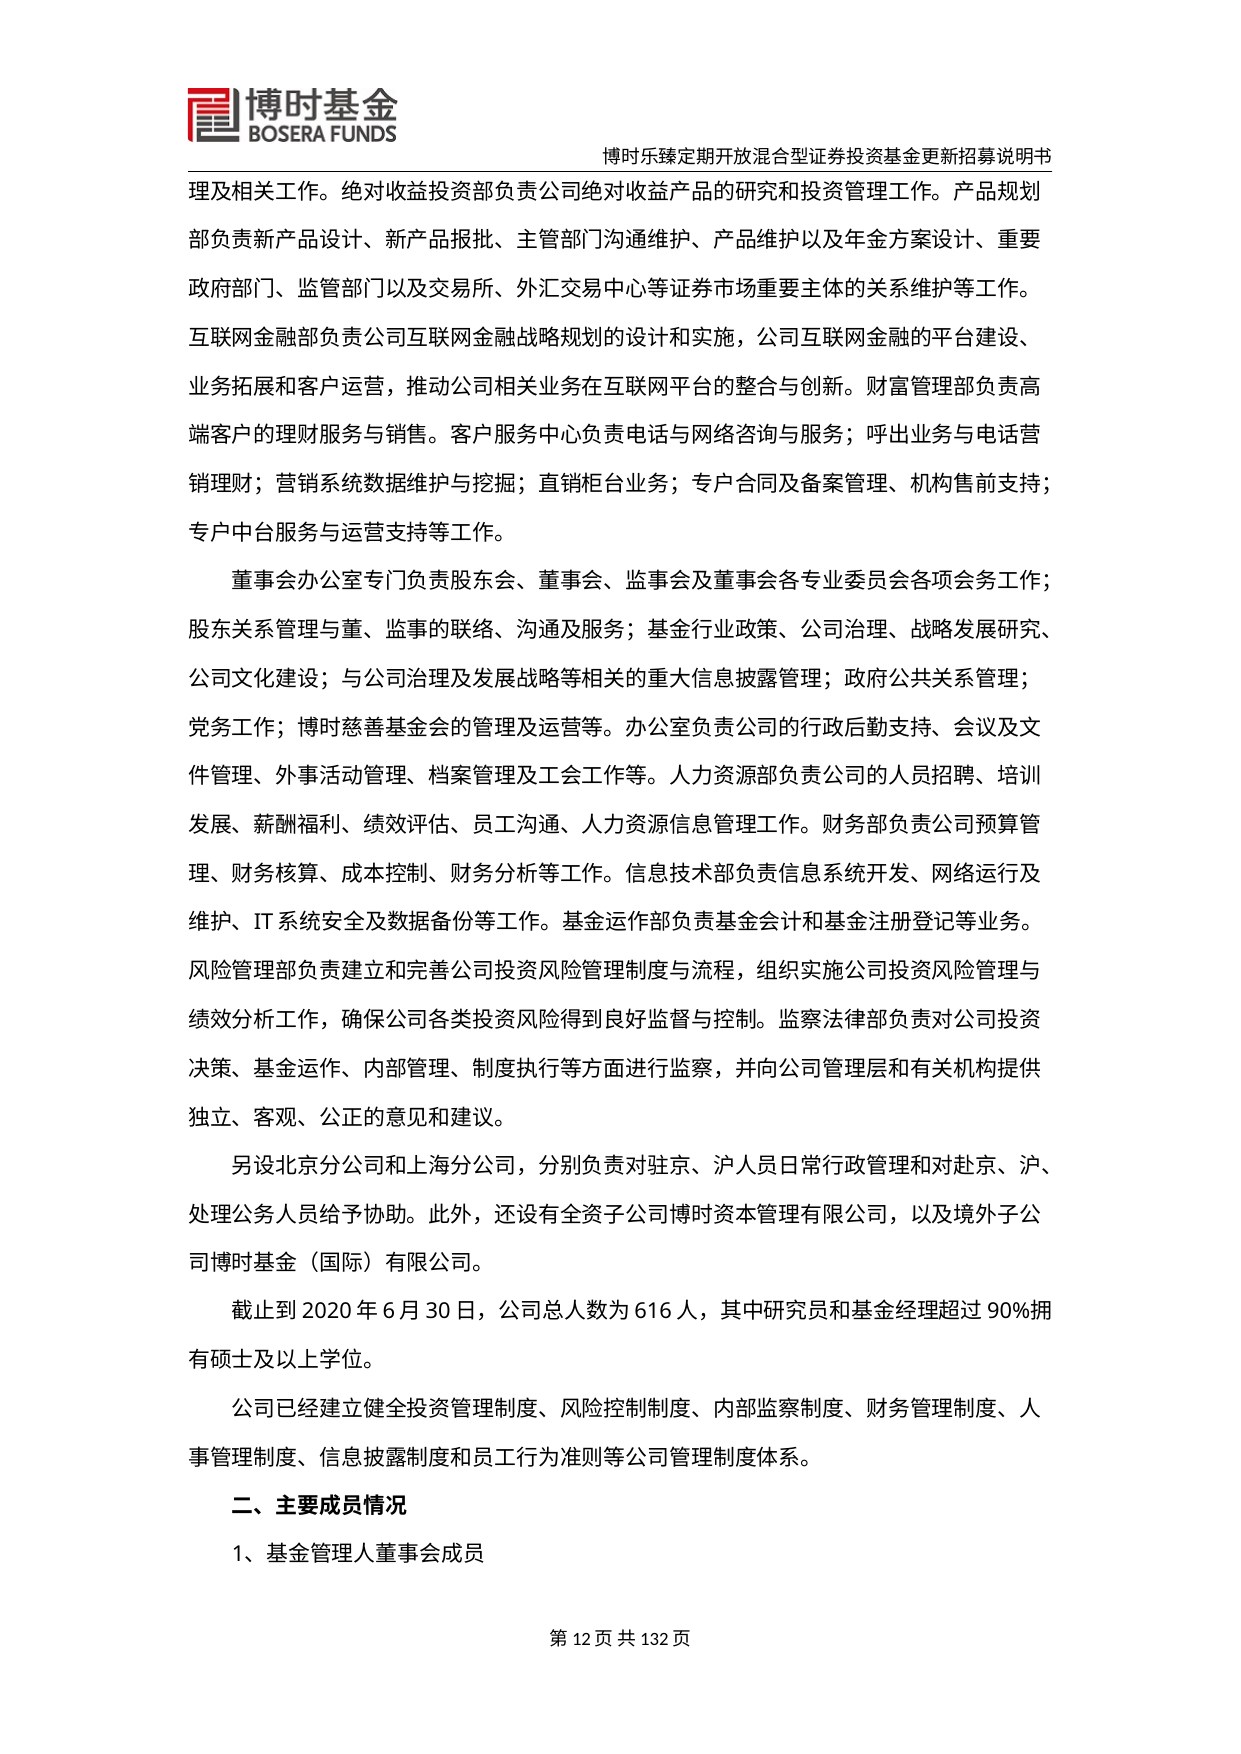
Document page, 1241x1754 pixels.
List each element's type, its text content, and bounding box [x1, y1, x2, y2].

picture [187, 88, 398, 142]
text 董事会办公室专门负责股东会、董事会、监事会及董事会各专业委员会各项会务工作；股东关系管理与董、监事的联络、沟通及服务；基金行业政策、公司治理、战略发展研究、公司文化建设；与公司治理及发展战略等相关的重大信息披露管理；政府公共关系管理；党务工作；博时慈善基金会的管理及运营等。办公室负责公司的行政后勤支持、会议及文件管理、外事活动管理、档案管理及工会工作等。人力资源部负责公司的人员招聘、培训发展、薪酬福利、绩效评估、员工沟通、人力资源信息管理工作。财务部负责公司预算管理、财务核算、成本控制、财务分析等工作。信息技术部负责信息系统开发、网络运行及维护、IT系统安全及数据备份等工作。基金运作部负责基金会计和基金注册登记等业务。风险管理部负责建立和完善公司投资风险管理制度与流程，组织实施公司投资风险管理与绩效分析工作，确保公司各类投资风险得到良好监督与控制。监察法律部负责对公司投资决策、基金运作、内部管理、制度执行等方面进行监察，并向公司管理层和有关机构提供独立、客观、公正的意见和建议。 [188, 563, 1052, 1132]
text 截止到2020年6月30日，公司总人数为616人，其中研究员和基金经理超过90%拥有硕士及以上学位。 [188, 1293, 1052, 1374]
text 二、主要成员情况 [188, 1487, 1052, 1520]
text 另设北京分公司和上海分公司，分别负责对驻京、沪人员日常行政管理和对赴京、沪、处理公务人员给予协助。此外，还设有全资子公司博时资本管理有限公司，以及境外子公司博时基金（国际）有限公司。 [188, 1147, 1052, 1277]
text 公司已经建立健全投资管理制度、风险控制制度、内部监察制度、财务管理制度、人事管理制度、信息披露制度和员工行为准则等公司管理制度体系。 [188, 1390, 1052, 1472]
text 1、基金管理人董事会成员 [188, 1536, 1052, 1568]
